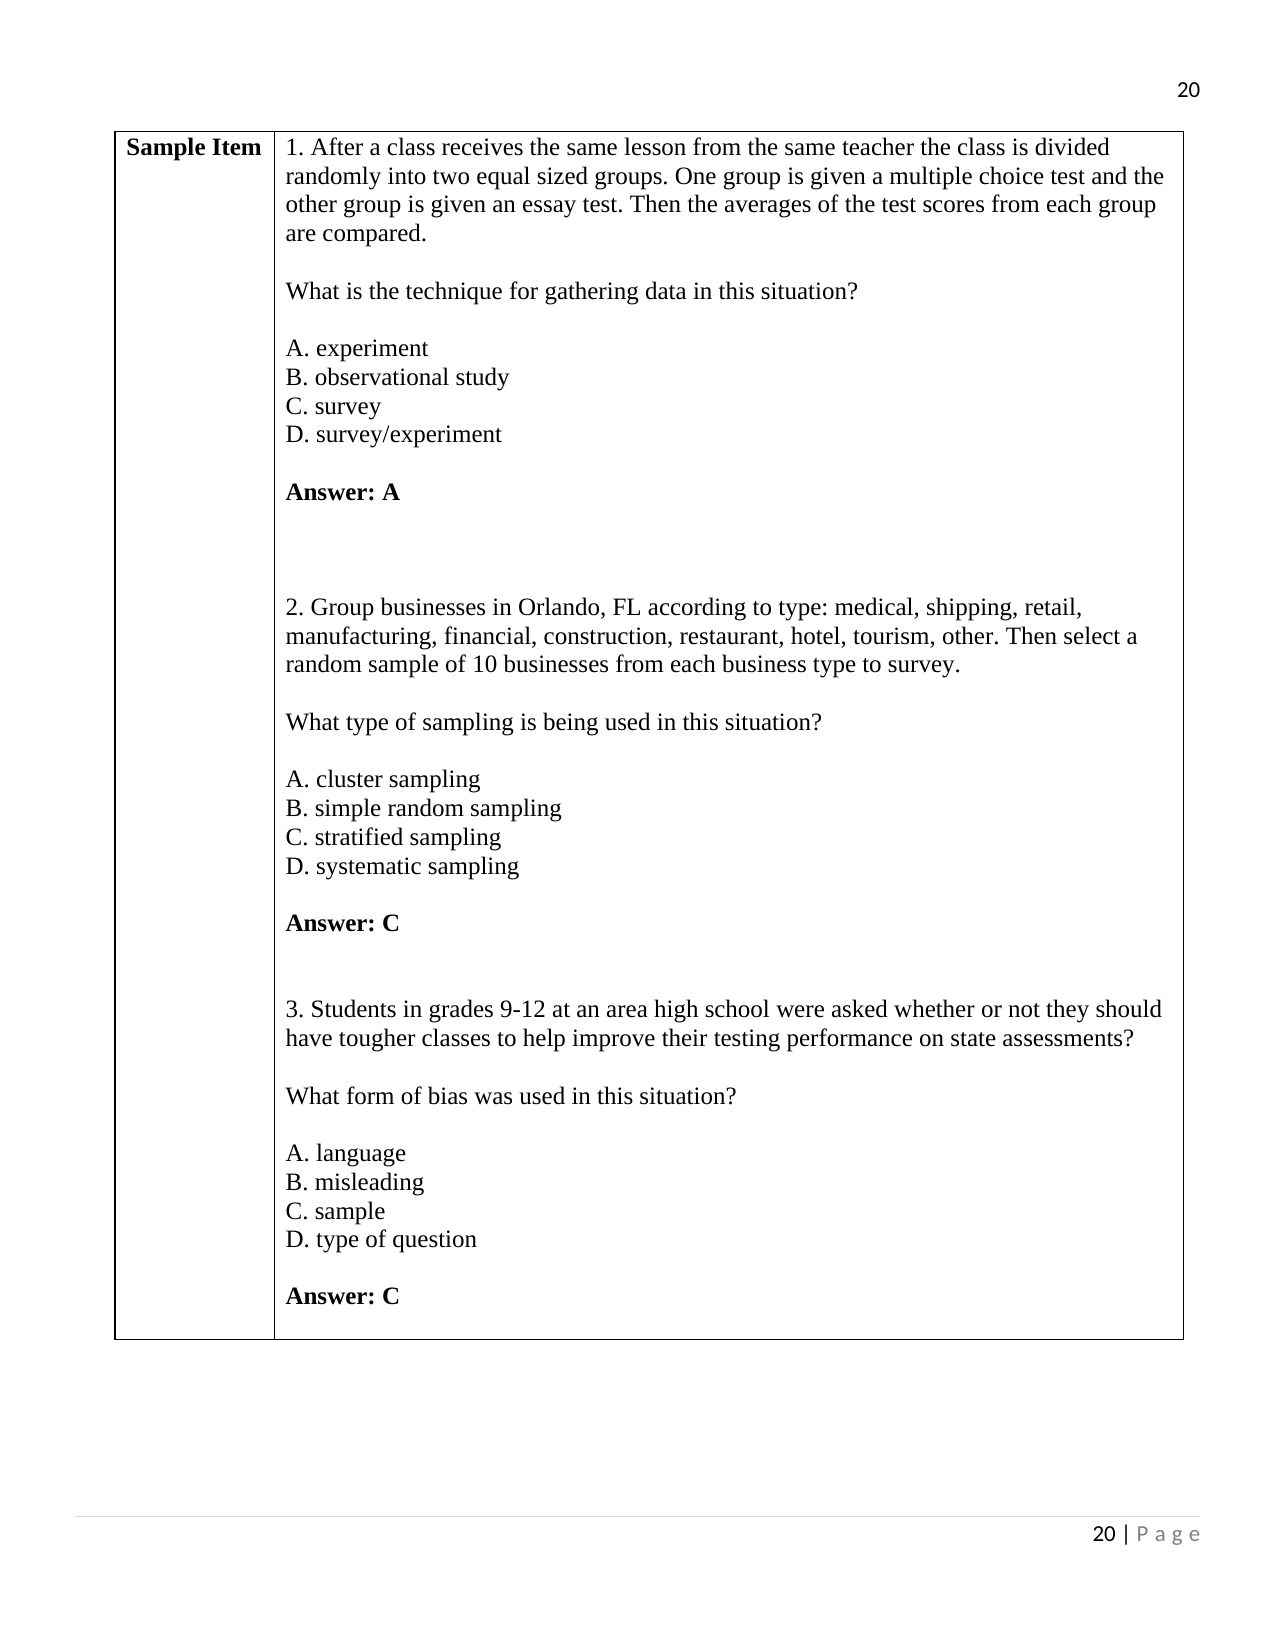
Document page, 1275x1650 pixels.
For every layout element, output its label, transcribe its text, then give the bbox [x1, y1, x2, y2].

table_header Sample Item [116, 132, 274, 1339]
table_header 1. After a class receives the same lesson from the same teacher the class is divided randomly into two equal sized groups. One group is given a multiple choice test and the other group is given an essay test. Then the averages of the test scores from each group are compared. What is the technique for gathering data in this situation? A. experiment B. observational study C. survey D. survey/experiment Answer: A 2. Group businesses in Orlando, FL according to type: medical, shipping, retail, manufacturing, financial, construction, restaurant, hotel, tourism, other. Then select a random sample of 10 businesses from each business type to survey. What type of sampling is being used in this situation? A. cluster sampling B. simple random sampling C. stratified sampling D. systematic sampling Answer: C 3. Students in grades 9-12 at an area high school were asked whether or not they should have tougher classes to help improve their testing performance on state assessments? What form of bias was used in this situation? A. language B. misleading C. sample D. type of question Answer: C [275, 132, 1183, 1339]
